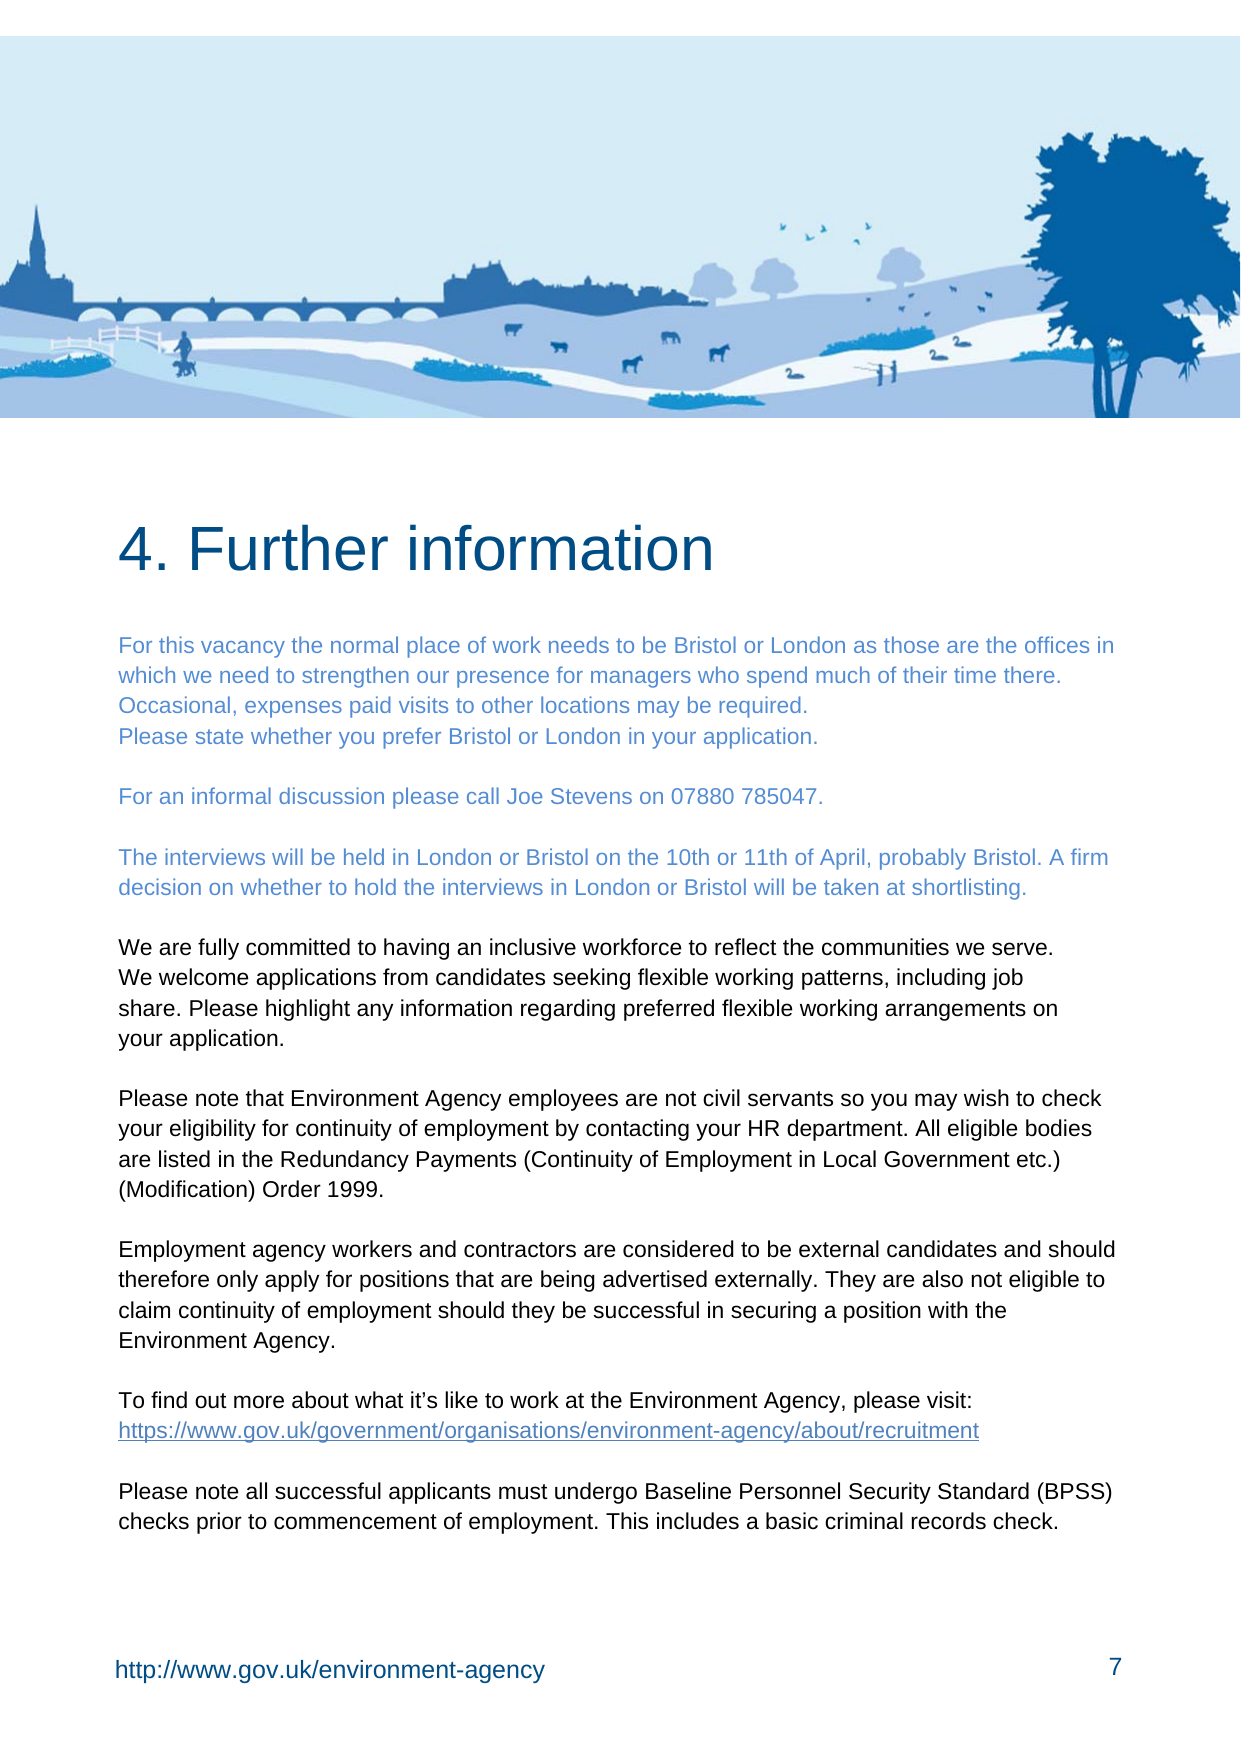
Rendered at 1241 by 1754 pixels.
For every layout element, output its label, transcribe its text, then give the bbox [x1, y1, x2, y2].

text We are fully committed to having an inclusive workforce to reflect the communities we serve. We welcome applications from candidates seeking flexible working patterns, including job share. Please highlight any information regarding preferred flexible working arrangements on your application. [118, 934, 1122, 1051]
text Please note all successful applicants must undergo Baseline Personnel Security Standard (BPSS) checks prior to commencement of employment. This includes a basic criminal records check. [118, 1478, 1122, 1534]
text Please note that Environment Agency employees are not civil servants so you may wish to check your eligibility for continuity of employment by contacting your HR department. All eligible bodies are listed in the Redundancy Payments (Continuity of Employment in Local Government etc.) (Modification) Order 1999. [118, 1085, 1122, 1202]
text For this vacancy the normal place of work needs to be Bristol or London as those are the offices in which we need to strengthen our presence for managers who spend much of their time there. Occasional, expenses paid visits to other locations may be required. [118, 632, 1122, 719]
text Please state whether you prefer Bristol or London in your application. [118, 723, 1122, 749]
text Employment agency workers and contractors are considered to be external candidates and should therefore only apply for positions that are being advertised externally. They are also not eligible to claim continuity of employment should they be successful in securing a position with the Environment Agency. [118, 1236, 1122, 1353]
text 4. Further information [118, 418, 1122, 584]
text The interviews will be held in London or Bristol on the 10th or 11th of April, probably Bristol. A firm decision on whether to hold the interviews in London or Bristol will be taken at shortlisting. [118, 843, 1122, 900]
picture [0, 36, 1241, 418]
text To find out more about what it’s like to work at the Environment Agency, please visit: https://www.gov.uk/government/organisations/environment-agency/about/recruitment [118, 1387, 1122, 1444]
text For an informal discussion please call Joe Stevens on 07880 785047. [118, 783, 1122, 809]
